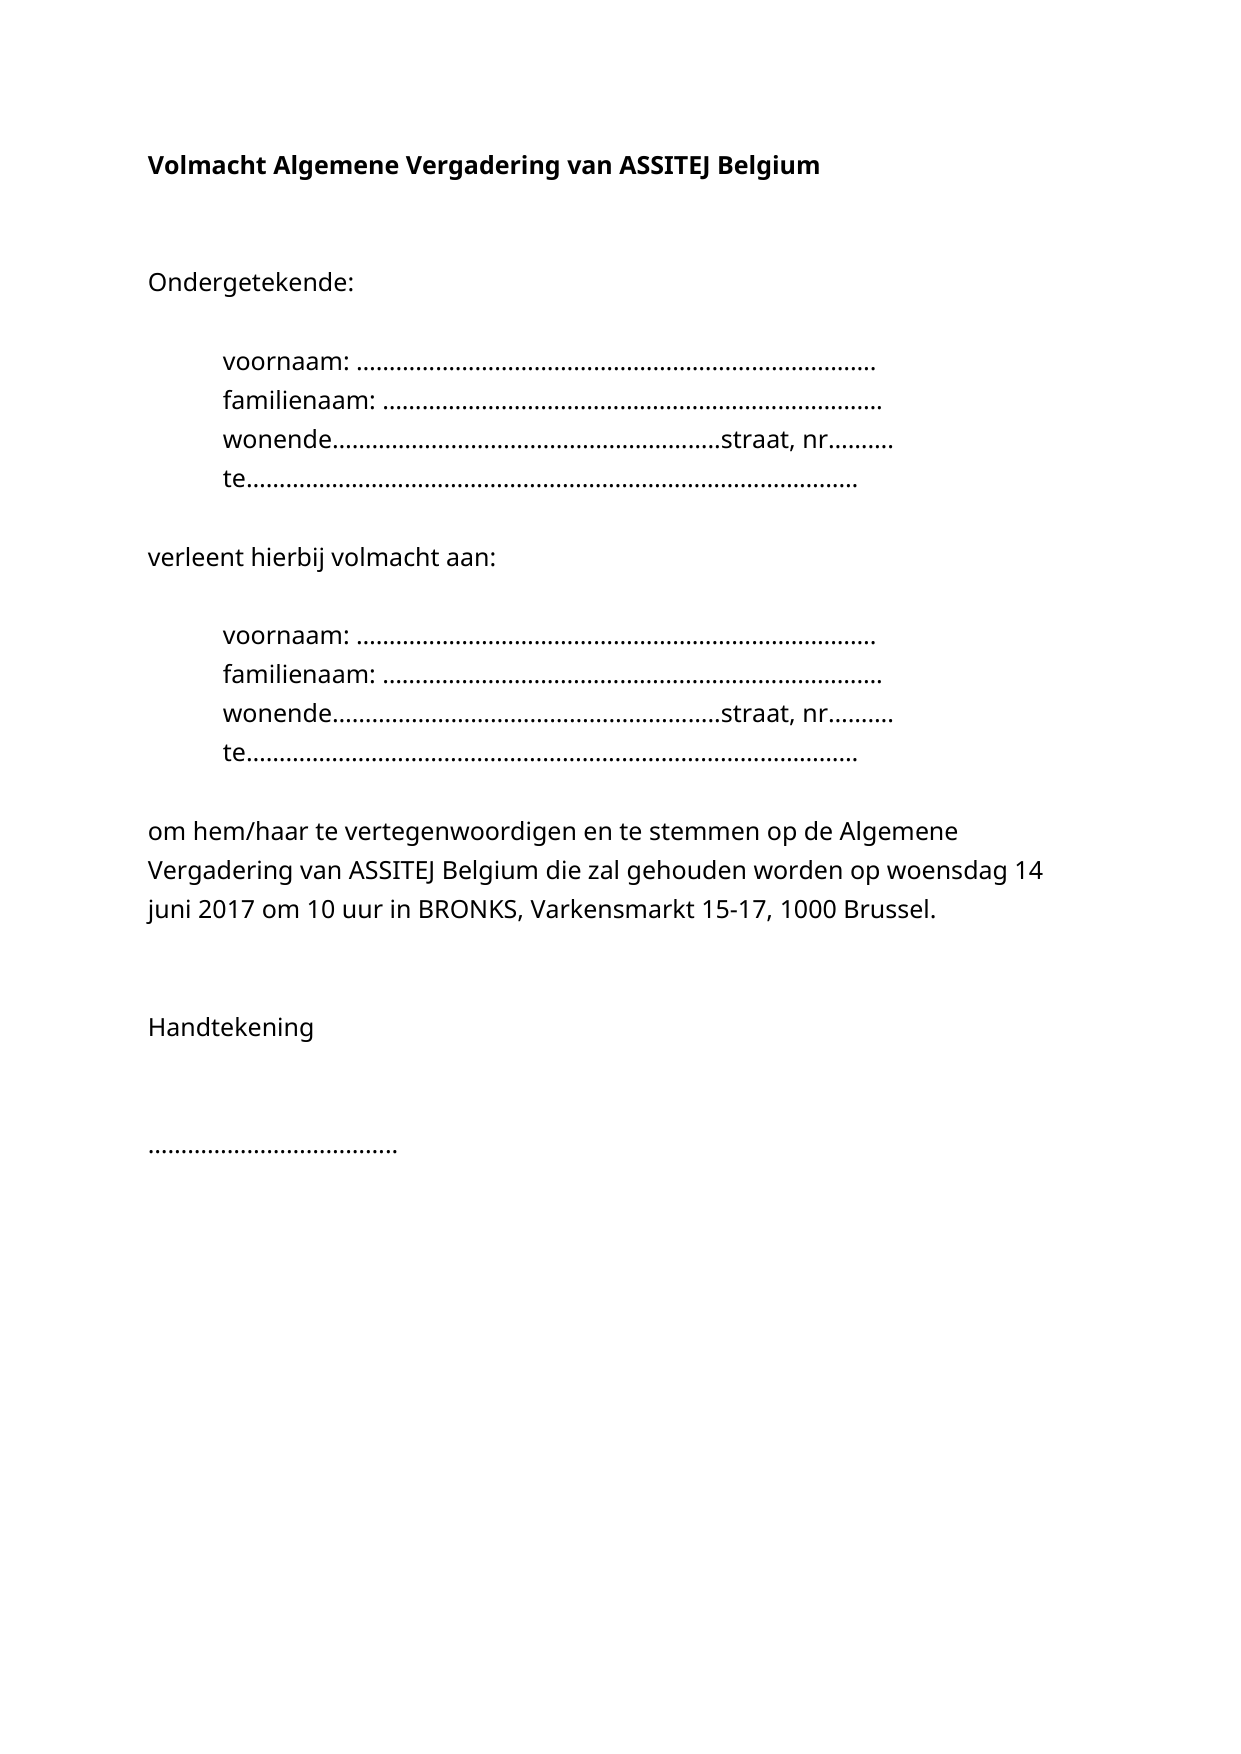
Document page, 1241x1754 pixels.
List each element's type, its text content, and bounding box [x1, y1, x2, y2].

text Volmacht Algemene Vergadering van ASSITEJ Belgium Ondergetekende: voornaam: ……………………………………………………………………. familienaam: …………………………………………………………………. wonende…………………………………………………..straat, nr………. te………………………………………………………………………………… verleent hierbij volmacht aan: voornaam: ……………………………………………………………………. familienaam: …………………………………………………………………. wonende…………………………………………………..straat, nr………. te………………………………………………………………………………… om hem/haar te vertegenwoordigen en te stemmen op de Algemene Vergadering van ASSITEJ Belgium die zal gehouden worden op woensdag 14 juni 2017 om 10 uur in BRONKS, Varkensmarkt 15-17, 1000 Brussel. Handtekening ……………………………….. [148, 148, 1093, 1161]
